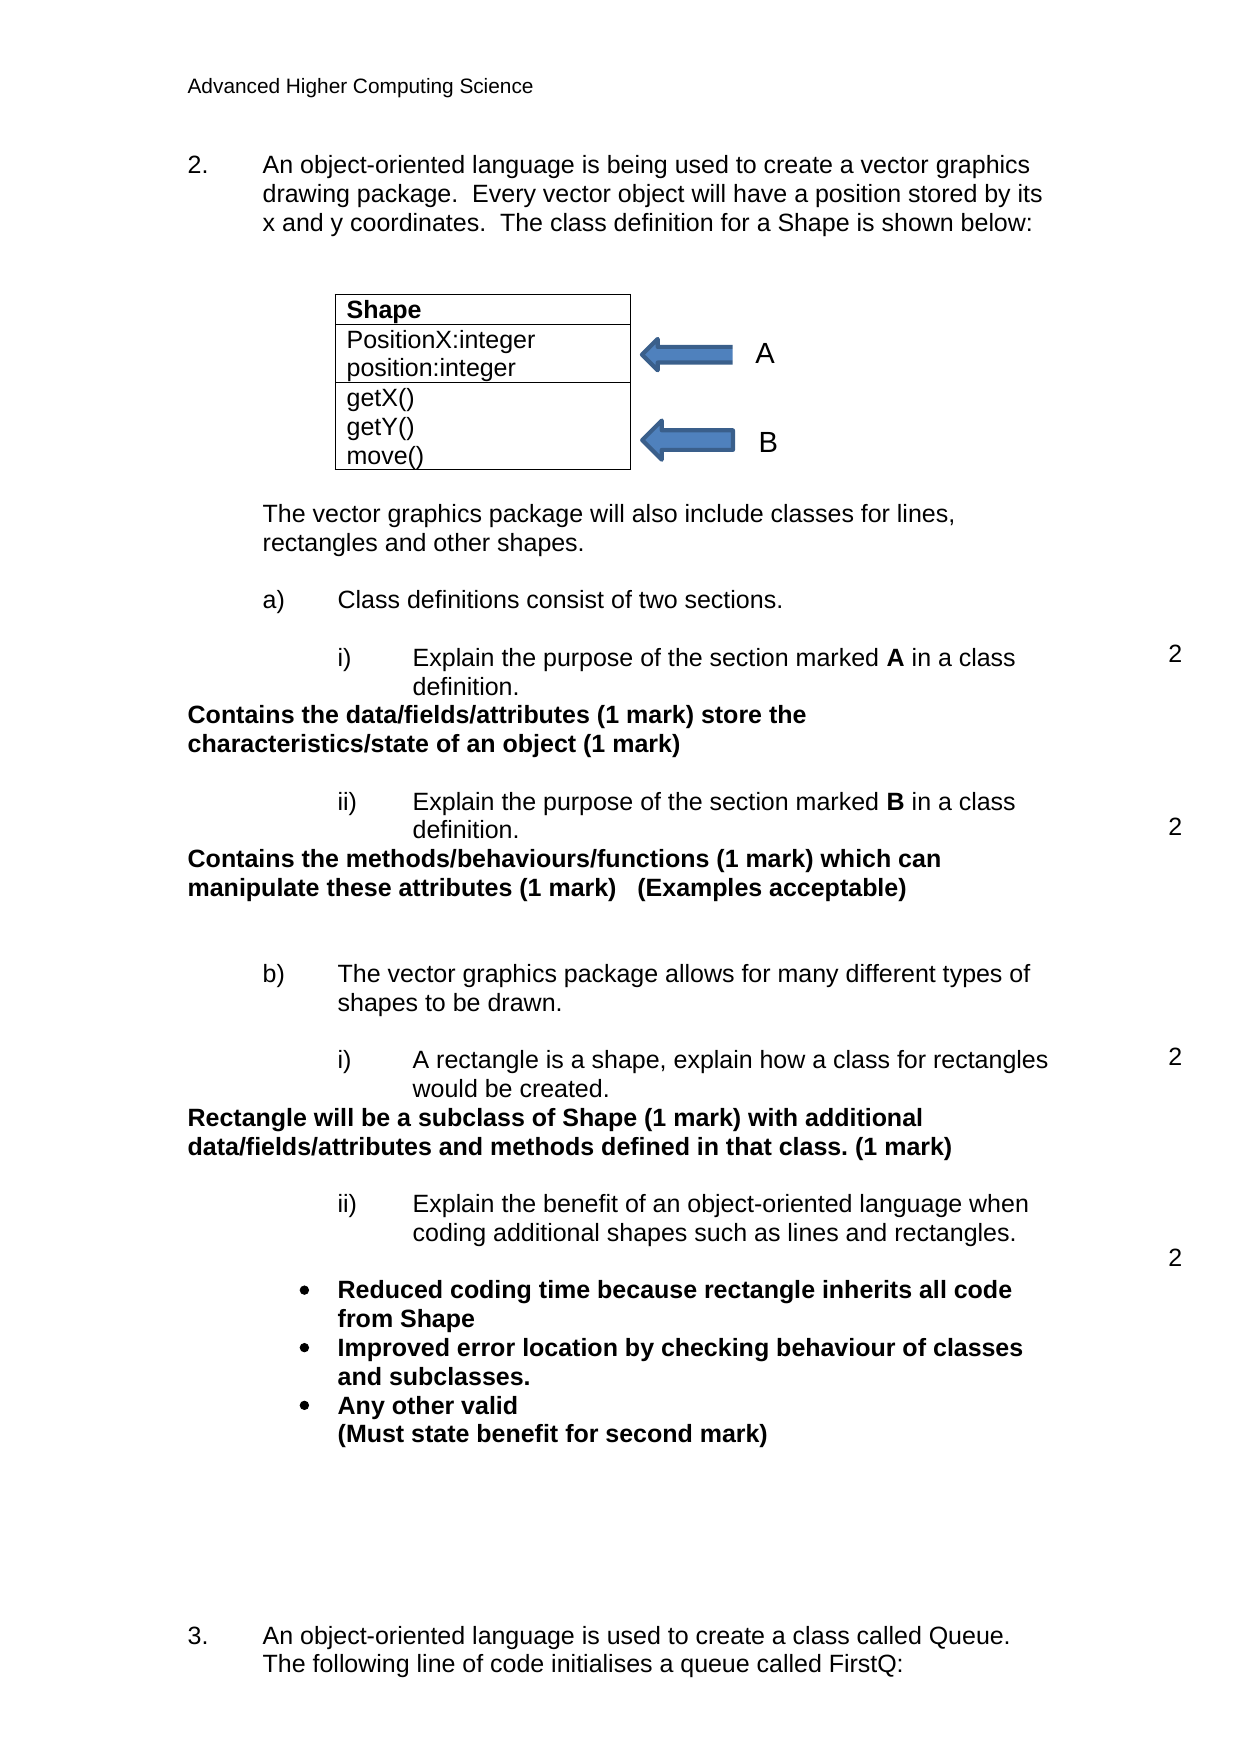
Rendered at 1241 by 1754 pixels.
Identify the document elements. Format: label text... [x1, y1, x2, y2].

text ii) Explain the benefit of an object-oriented language when coding additional shapes such as lines and rectangles. [187, 1189, 1053, 1247]
text i) Explain the purpose of the section marked A in a class definition. [187, 643, 1053, 700]
list Reduced coding time because rectangle inherits all code from Shape [300, 1275, 1053, 1333]
text ii) Explain the purpose of the section marked B in a class definition. [187, 787, 1053, 844]
table_header Shape [336, 295, 630, 323]
text Contains the data/fields/attributes (1 mark) store the characteristics/state of an object (1 mark) [187, 700, 1053, 758]
text The vector graphics package will also include classes for lines, rectangles and other shapes. [187, 499, 1053, 557]
text 2. An object-oriented language is being used to create a vector graphics drawing package. Every vector object will have a position stored by its x and y coordinates. The class definition for a Shape is shown below: [187, 150, 1053, 236]
text Contains the methods/behaviours/functions (1 mark) which can manipulate these attributes (1 mark) (Examples acceptable) [187, 844, 1053, 902]
text Rectangle will be a subclass of Shape (1 mark) with additional data/fields/attributes and methods defined in that class. (1 mark) [187, 1103, 1053, 1160]
list (Must state benefit for second mark) [337, 1419, 1053, 1448]
text b) The vector graphics package allows for many different types of shapes to be drawn. [187, 959, 1053, 1017]
table_cell PositionX:integer position:integer [336, 325, 630, 382]
text a) Class definitions consist of two sections. [187, 585, 1053, 614]
text i) A rectangle is a shape, explain how a class for rectangles would be created. [187, 1045, 1053, 1103]
list Improved error location by checking behaviour of classes and subclasses. [300, 1333, 1053, 1391]
list Any other valid [300, 1391, 1053, 1419]
table_cell getX() getY() move() [336, 383, 630, 469]
text 3. An object-oriented language is used to create a class called Queue. The following line of code initialises a queue called FirstQ: [187, 1621, 1053, 1678]
